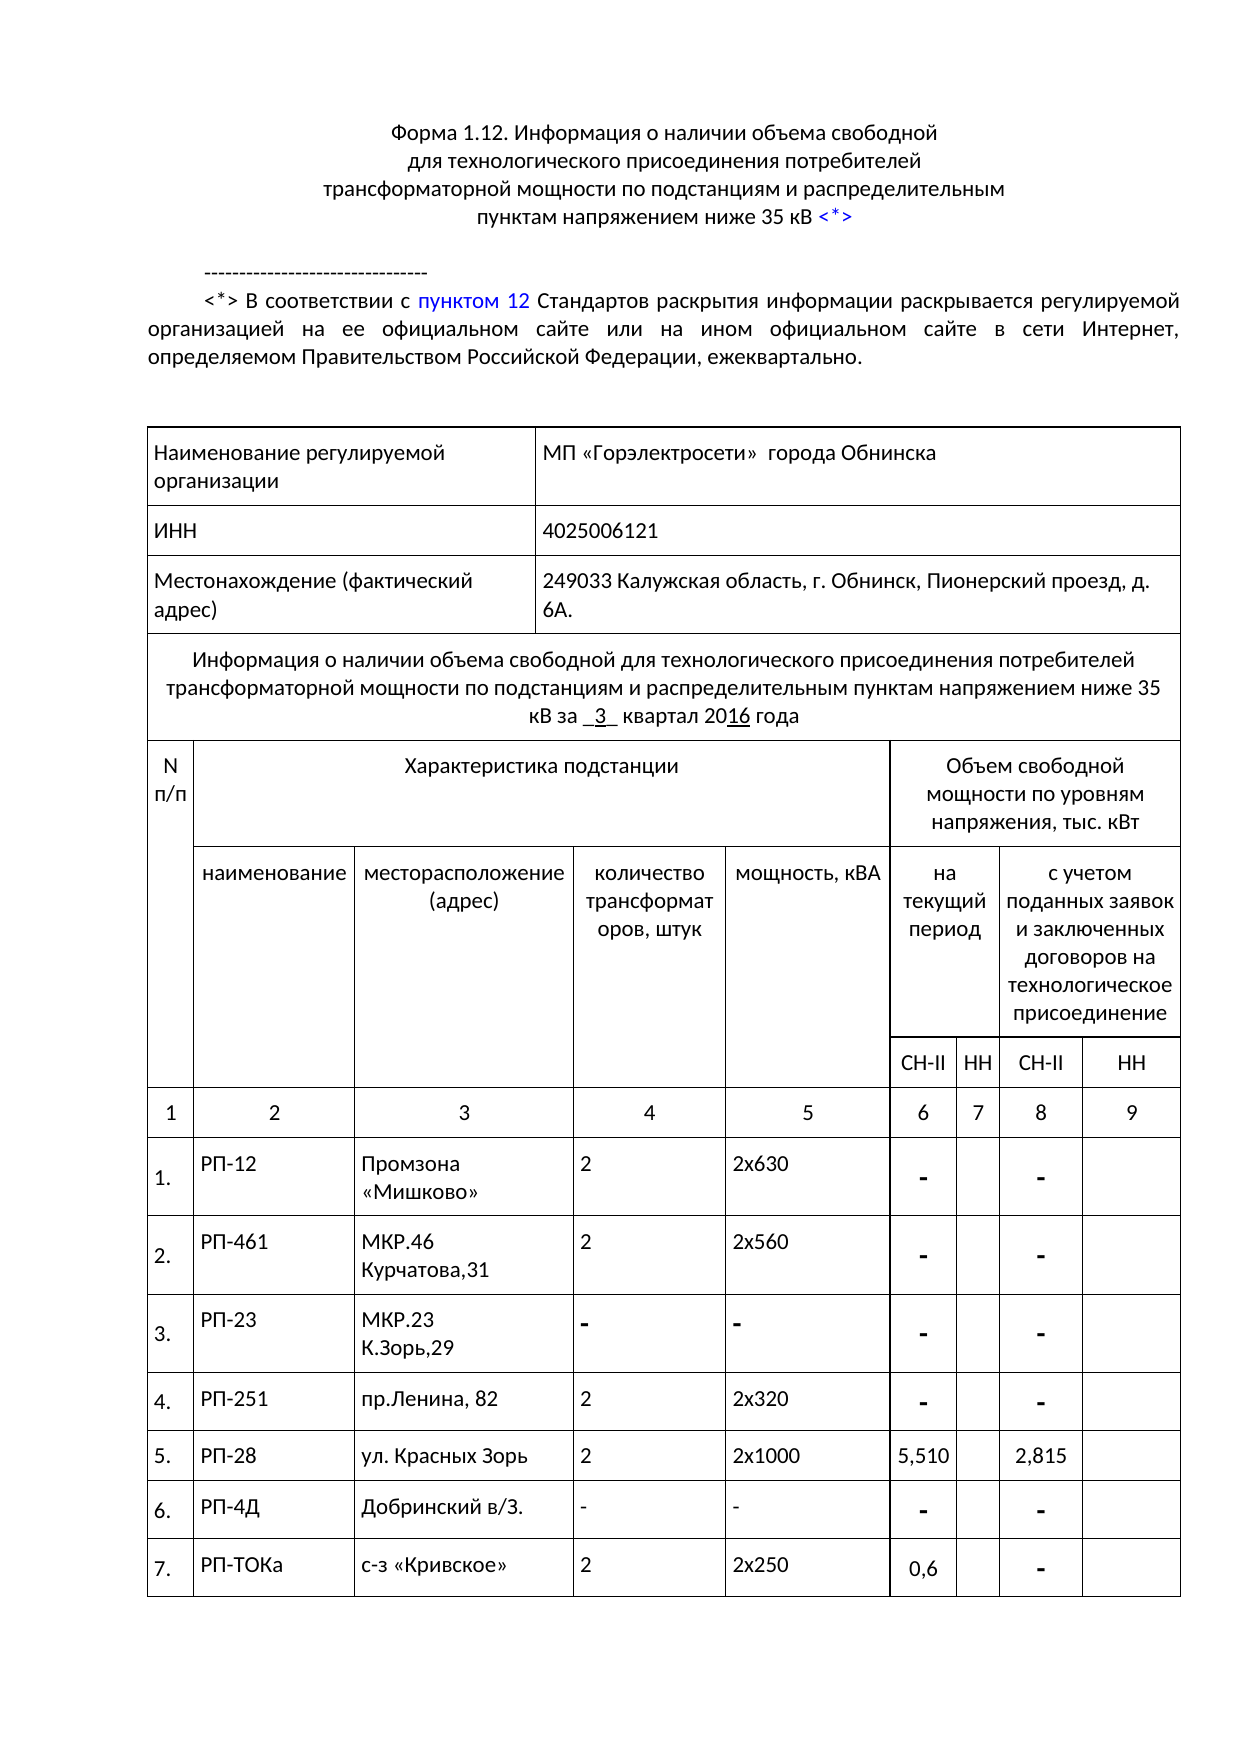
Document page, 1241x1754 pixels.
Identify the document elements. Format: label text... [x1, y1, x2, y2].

table_cell - [1000, 1138, 1082, 1215]
table_cell РП-461 [194, 1216, 354, 1294]
table_cell [1083, 1138, 1180, 1215]
table_cell 5,510 [891, 1431, 956, 1480]
table_cell [957, 1216, 999, 1294]
table_cell Характеристика подстанции [194, 741, 889, 846]
table_cell [148, 1138, 193, 1215]
table_cell месторасположение (адрес) [355, 847, 573, 1087]
table_cell мощность, кВА [726, 847, 889, 1087]
table_cell Информация о наличии объема свободной для технологического присоединения потребителей трансформаторной мощности по подстанциям и распределительным пунктам напряжением ниже 35 кВ за _3_ квартал 2016 года [148, 634, 1180, 740]
table_cell 6 [891, 1088, 956, 1137]
table_cell - [891, 1481, 956, 1538]
table_cell 2х1000 [726, 1431, 889, 1480]
text <*> В соответствии с пунктом 12 Стандартов раскрытия информации раскрывается регулируемой организацией на ее официальном сайте или на ином официальном сайте в сети Интернет, определяемом Правительством Российской Федерации, ежеквартально. [148, 286, 1181, 370]
table_header Наименование регулируемой организации [148, 428, 535, 505]
table_cell [1083, 1539, 1180, 1596]
text Форма 1.12. Информация о наличии объема свободной [148, 118, 1181, 146]
table_cell РП-23 [194, 1295, 354, 1372]
table_cell РП-251 [194, 1373, 354, 1430]
table_cell 2 [574, 1373, 725, 1430]
table_header МП «Горэлектросети» города Обнинска [536, 428, 1180, 505]
table_cell ул. Красных Зорь [355, 1431, 573, 1480]
table_cell РП-28 [194, 1431, 354, 1480]
table_cell - [1000, 1481, 1082, 1538]
table_cell с учетом поданных заявок и заключенных договоров на технологическое присоединение [1000, 847, 1180, 1036]
table_cell 2 [194, 1088, 354, 1137]
table_cell 2 [574, 1539, 725, 1596]
table_cell - [891, 1295, 956, 1372]
table_cell - [726, 1295, 889, 1372]
table_cell 2х250 [726, 1539, 889, 1596]
table_cell - [891, 1216, 956, 1294]
table_cell [957, 1481, 999, 1538]
table_cell Объем свободной мощности по уровням напряжения, тыс. кВт [891, 741, 1180, 846]
table_cell - [1000, 1539, 1082, 1596]
text трансформаторной мощности по подстанциям и распределительным [148, 174, 1181, 202]
table_cell 1 [148, 1088, 193, 1137]
table_cell [1083, 1295, 1180, 1372]
table_cell [957, 1138, 999, 1215]
text -------------------------------- [148, 258, 1181, 286]
table_cell - [1000, 1373, 1082, 1430]
table_cell - [891, 1138, 956, 1215]
table_cell с-з «Кривское» [355, 1539, 573, 1596]
table_cell [148, 1295, 193, 1372]
table_cell РП-ТОКа [194, 1539, 354, 1596]
table_cell 249033 Калужская область, г. Обнинск, Пионерский проезд, д. 6А. [536, 556, 1180, 633]
table_cell [1083, 1373, 1180, 1430]
table_cell [148, 1373, 193, 1430]
table_cell [957, 1539, 999, 1596]
text пунктам напряжением ниже 35 кВ <*> [148, 202, 1181, 230]
table_cell 4025006121 [536, 506, 1180, 555]
table_cell пр.Ленина, 82 [355, 1373, 573, 1430]
table_cell РП-12 [194, 1138, 354, 1215]
table_cell ИНН [148, 506, 535, 555]
table_cell [1083, 1481, 1180, 1538]
table_cell - [891, 1373, 956, 1430]
table_cell [957, 1295, 999, 1372]
table_cell Промзона «Мишково» [355, 1138, 573, 1215]
table_cell - [574, 1295, 725, 1372]
table_cell N п/п [148, 741, 193, 1087]
table_cell 2 [574, 1138, 725, 1215]
table_cell [148, 1539, 193, 1596]
table_cell 2 [574, 1216, 725, 1294]
table_cell НН [957, 1038, 999, 1087]
table_cell 2х320 [726, 1373, 889, 1430]
table_cell [1083, 1431, 1180, 1480]
table_cell 3 [355, 1088, 573, 1137]
table_cell 0,6 [891, 1539, 956, 1596]
table_cell - [574, 1481, 725, 1538]
table_cell наименование [194, 847, 354, 1087]
text для технологического присоединения потребителей [148, 146, 1181, 174]
table_cell МКР.46 Курчатова,31 [355, 1216, 573, 1294]
table_cell 4 [574, 1088, 725, 1137]
table_cell Добринский в/З. [355, 1481, 573, 1538]
table_cell [1083, 1216, 1180, 1294]
table_cell - [726, 1481, 889, 1538]
table_cell СН-II [1000, 1038, 1082, 1087]
table_cell 8 [1000, 1088, 1082, 1137]
table_cell Местонахождение (фактический адрес) [148, 556, 535, 633]
table_cell - [1000, 1216, 1082, 1294]
table_cell СН-II [891, 1038, 956, 1087]
table_cell [148, 1216, 193, 1294]
table_cell 2,815 [1000, 1431, 1082, 1480]
table_cell на текущий период [891, 847, 999, 1036]
table_cell НН [1083, 1038, 1180, 1087]
table_cell 9 [1083, 1088, 1180, 1137]
table_cell [957, 1431, 999, 1480]
table_cell 2х630 [726, 1138, 889, 1215]
table_cell количество трансформаторов, штук [574, 847, 725, 1087]
table_cell 7 [957, 1088, 999, 1137]
table_cell РП-4Д [194, 1481, 354, 1538]
table_cell [148, 1481, 193, 1538]
table_cell 5 [726, 1088, 889, 1137]
table_cell МКР.23 К.Зорь,29 [355, 1295, 573, 1372]
table_cell 2х560 [726, 1216, 889, 1294]
table_cell - [1000, 1295, 1082, 1372]
table_cell [957, 1373, 999, 1430]
table_cell 2 [574, 1431, 725, 1480]
table_cell [148, 1431, 193, 1480]
